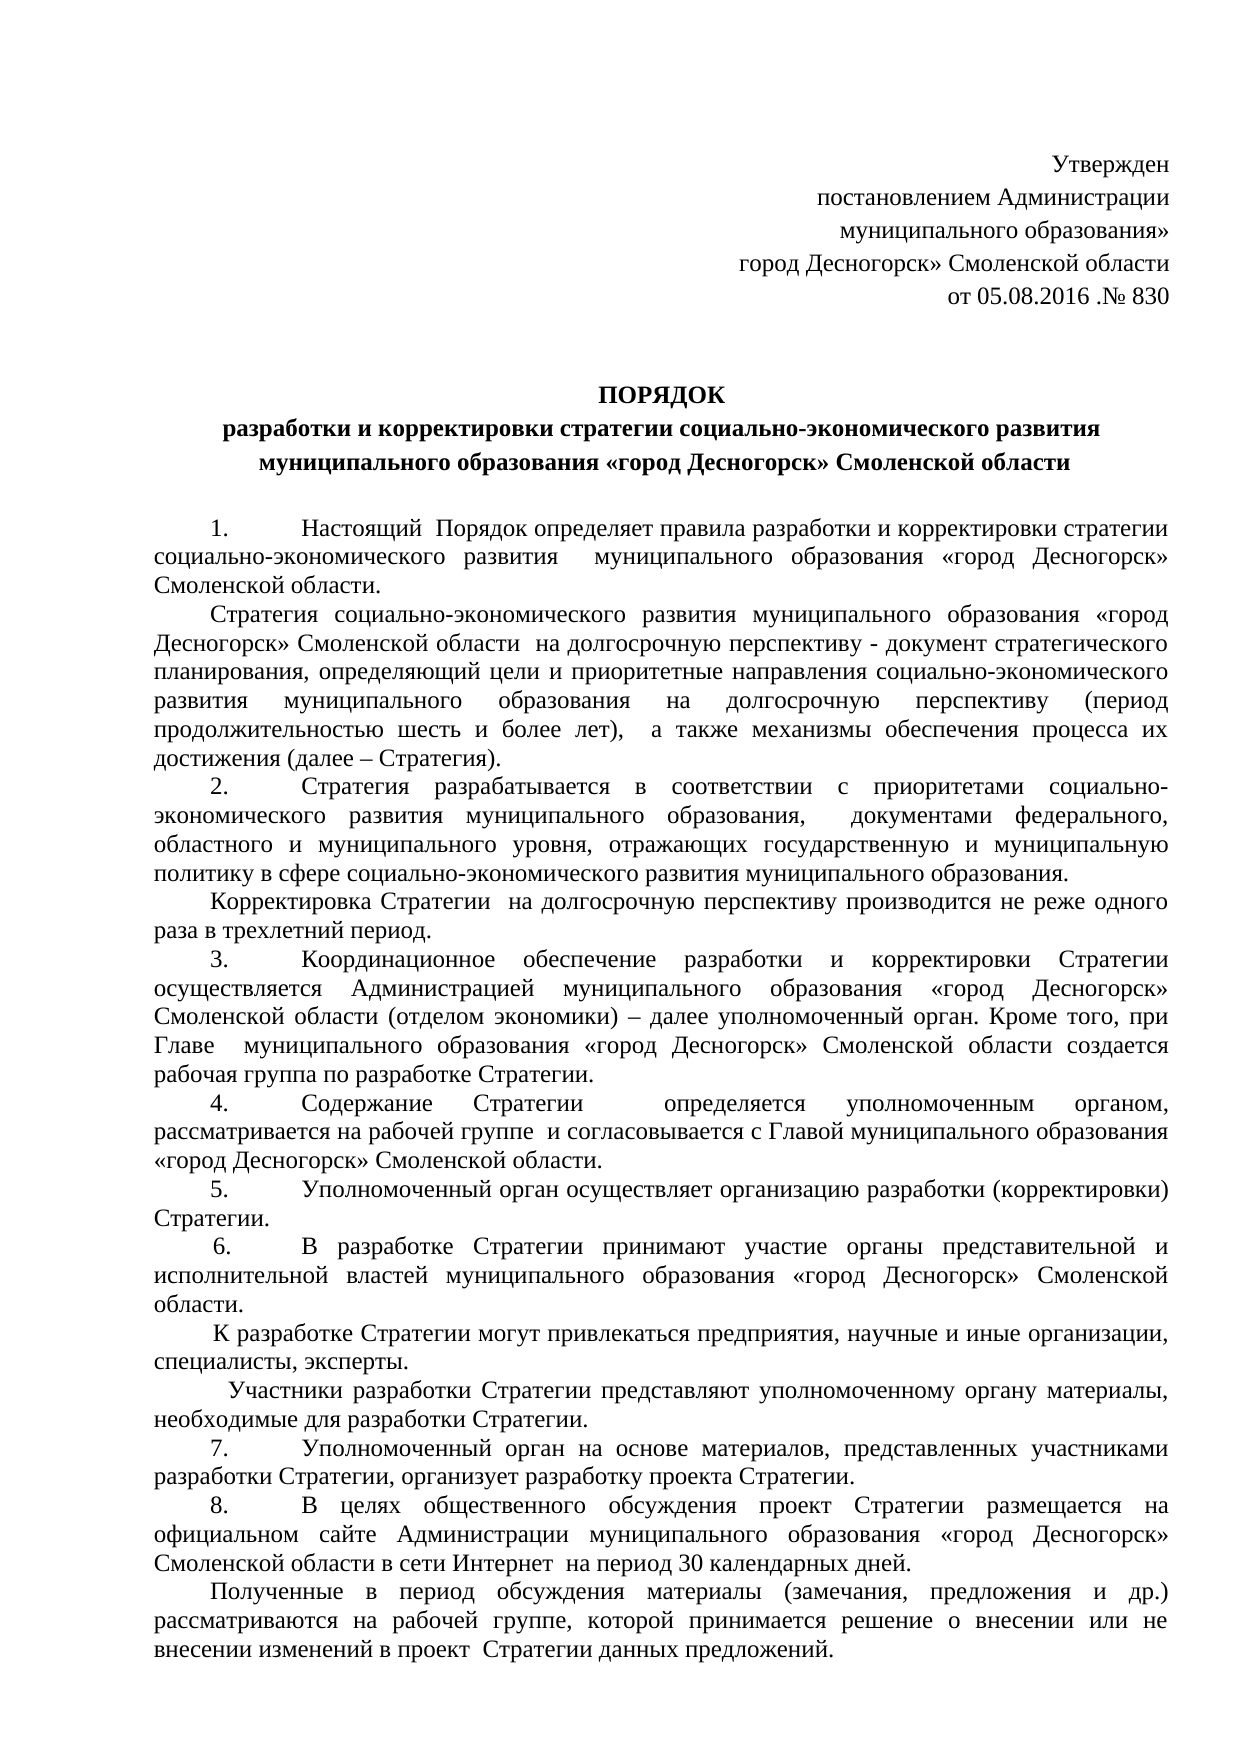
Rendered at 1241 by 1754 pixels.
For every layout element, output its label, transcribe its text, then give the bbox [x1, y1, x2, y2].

text Корректировка Стратегии на долгосрочную перспективу производится не реже одного раза в трехлетний период. [153, 886, 1169, 944]
text от 05.08.2016 .№ 830 [153, 281, 1169, 310]
list В разработке Стратегии принимают участие органы представительной и исполнительной властей муниципального образования «город Десногорск» Смоленской области. [153, 1231, 1169, 1318]
list Уполномоченный орган осуществляет организацию разработки (корректировки) Стратегии. [153, 1174, 1169, 1231]
text разработки и корректировки стратегии социально-экономического развития [153, 413, 1169, 442]
text К разработке Стратегии могут привлекаться предприятия, научные и иные организации, специалисты, эксперты. [153, 1318, 1169, 1375]
text Стратегия социально-экономического развития муниципального образования «город Десногорск» Смоленской области на долгосрочную перспективу - документ стратегического планирования, определяющий цели и приоритетные направления социально-экономического развития муниципального образования на долгосрочную перспективу (период продолжительностью шесть и более лет), а также механизмы обеспечения процесса их достижения (далее – Стратегия). [153, 599, 1169, 771]
list Содержание Стратегии определяется уполномоченным органом, рассматривается на рабочей группе и согласовывается с Главой муниципального образования «город Десногорск» Смоленской области. [153, 1088, 1169, 1174]
text ПОРЯДОК [153, 381, 1169, 409]
text Участники разработки Стратегии представляют уполномоченному органу материалы, необходимые для разработки Стратегии. [153, 1375, 1169, 1433]
list Настоящий Порядок определяет правила разработки и корректировки стратегии социально-экономического развития муниципального образования «город Десногорск» Смоленской области. [153, 513, 1169, 599]
list Координационное обеспечение разработки и корректировки Стратегии осуществляется Администрацией муниципального образования «город Десногорск» Смоленской области (отделом экономики) – далее уполномоченный орган. Кроме того, при Главе муниципального образования «город Десногорск» Смоленской области создается рабочая группа по разработке Стратегии. [153, 944, 1169, 1088]
text город Десногорск» Смоленской области [153, 248, 1169, 277]
text постановлением Администрации [153, 182, 1169, 211]
list В целях общественного обсуждения проект Стратегии размещается на официальном сайте Администрации муниципального образования «город Десногорск» Смоленской области в сети Интернет на период 30 календарных дней. [153, 1490, 1169, 1576]
text Полученные в период обсуждения материалы (замечания, предложения и др.) рассматриваются на рабочей группе, которой принимается решение о внесении или не внесении изменений в проект Стратегии данных предложений. [153, 1576, 1169, 1663]
text муниципального образования» [153, 215, 1169, 244]
list Стратегия разрабатывается в соответствии с приоритетами социально-экономического развития муниципального образования, документами федерального, областного и муниципального уровня, отражающих государственную и муниципальную политику в сфере социально-экономического развития муниципального образования. [153, 771, 1169, 886]
text муниципального образования «город Десногорск» Смоленской области [153, 447, 1169, 475]
text Утвержден [153, 149, 1169, 178]
list Уполномоченный орган на основе материалов, представленных участниками разработки Стратегии, организует разработку проекта Стратегии. [153, 1433, 1169, 1490]
